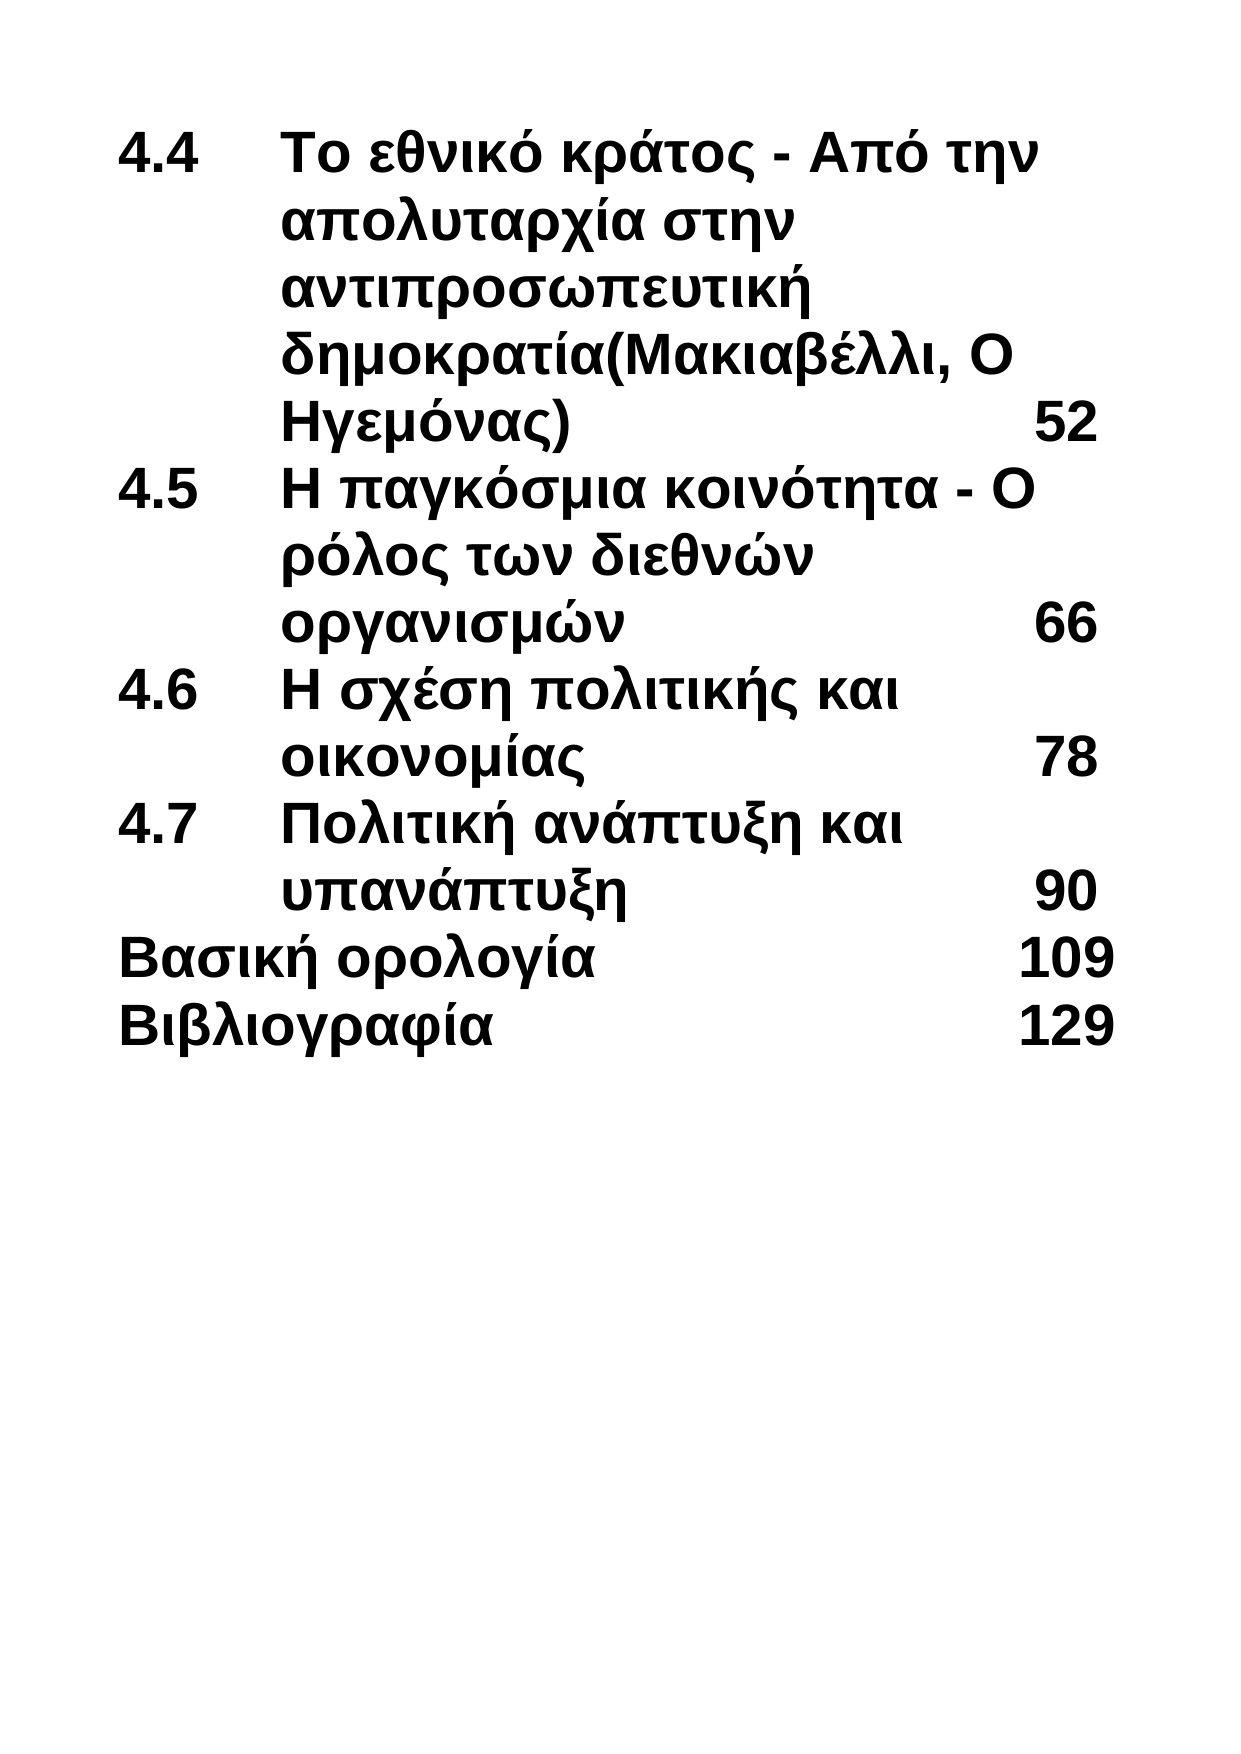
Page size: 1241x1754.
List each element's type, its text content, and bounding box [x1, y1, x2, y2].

text 4.5 Η παγκόσμια κοινότητα - Ο ρόλος των διεθνών οργανισμών 66 [118, 453, 1122, 655]
text 4.7 Πολιτική ανάπτυξη και υπανάπτυξη 90 [118, 789, 1122, 923]
text 4.4 Το εθνικό κράτος - Από την απολυταρχία στην αντιπροσωπευτική δημοκρατία(Μακιαβέλλι, Ο Ηγεμόνας) 52 [118, 118, 1122, 453]
text Βιβλιογραφία 129 [118, 990, 1122, 1057]
text Βασική ορολογία 109 [118, 923, 1122, 990]
text 4.6 Η σχέση πολιτικής και οικονομίας 78 [118, 655, 1122, 789]
